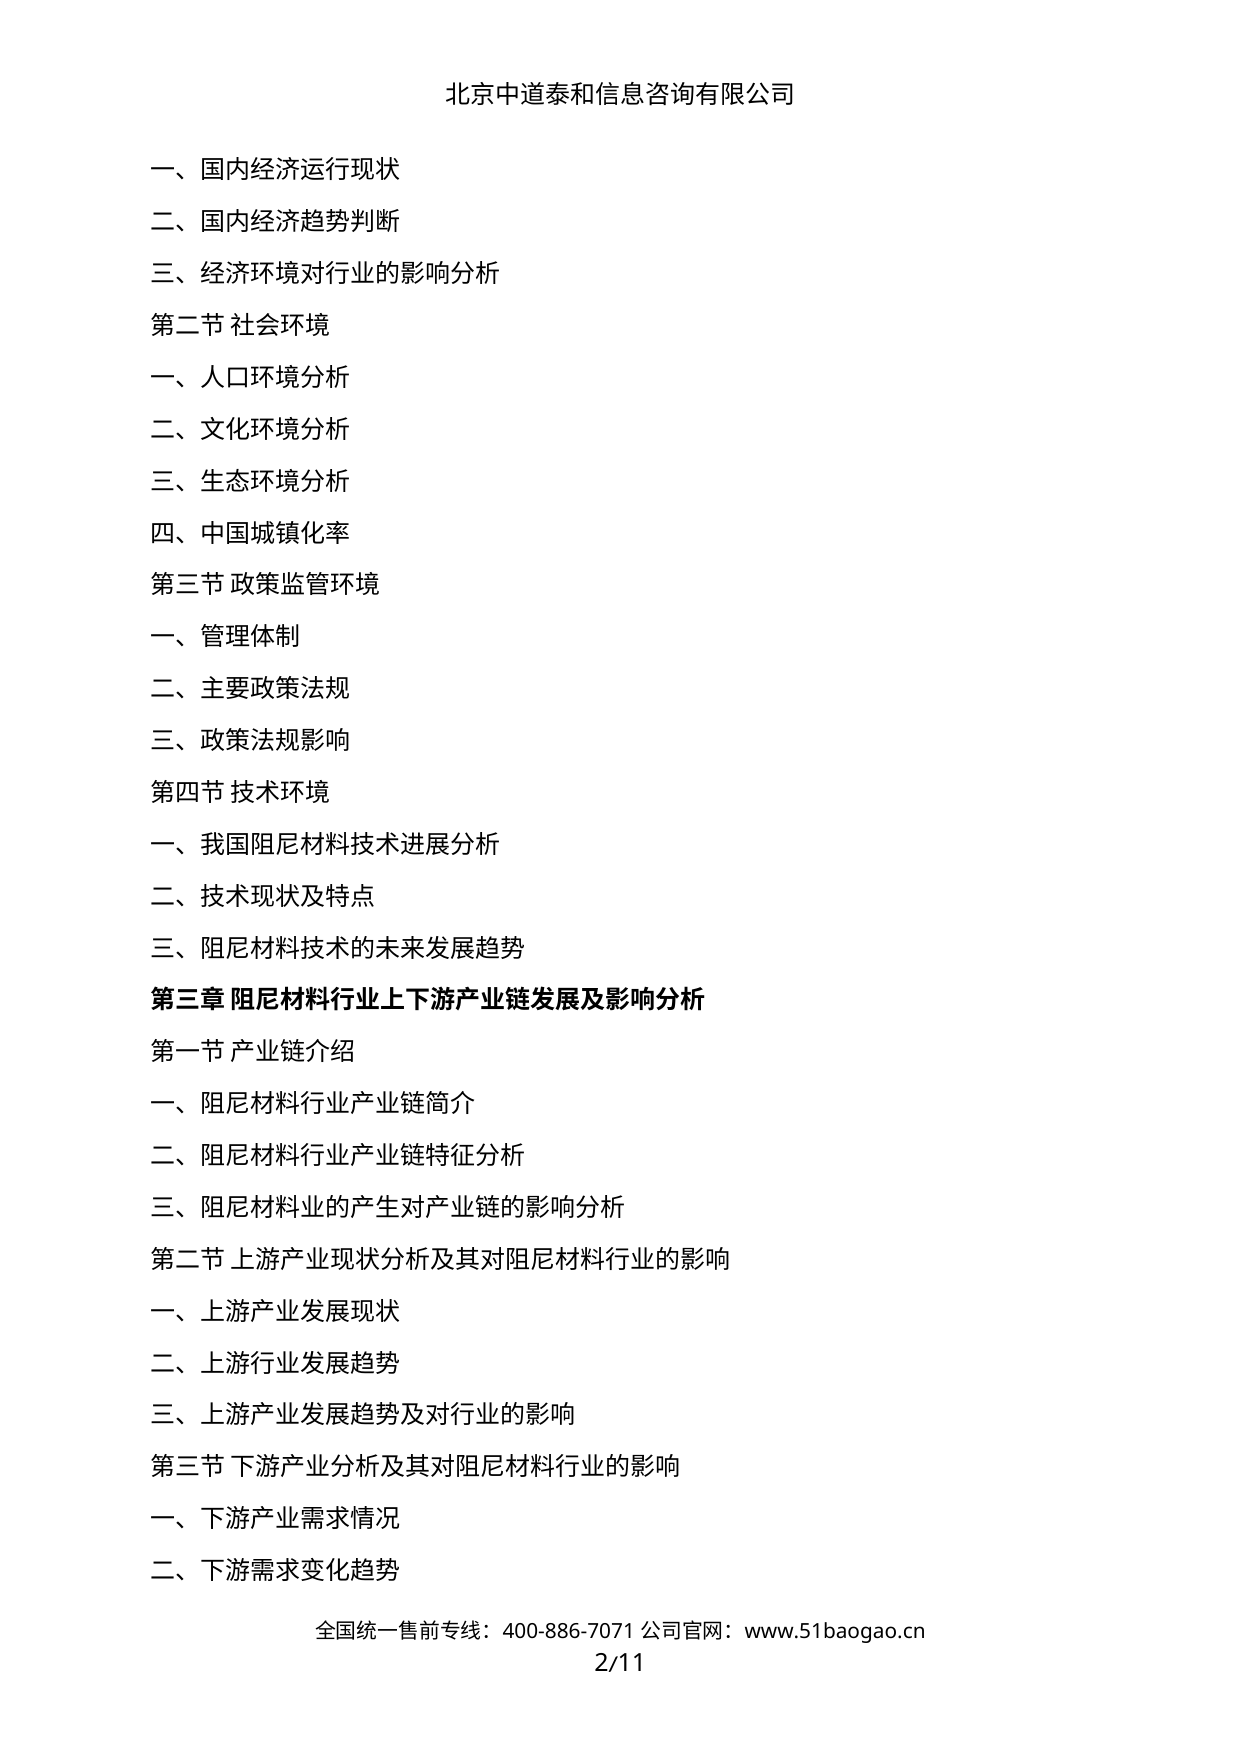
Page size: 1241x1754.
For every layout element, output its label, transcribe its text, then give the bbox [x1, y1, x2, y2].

text 二、阻尼材料行业产业链特征分析 [150, 1136, 1090, 1172]
text 一、管理体制 [150, 617, 1090, 653]
text 一、上游产业发展现状 [150, 1291, 1090, 1327]
text 一、阻尼材料行业产业链简介 [150, 1084, 1090, 1120]
text 一、人口环境分析 [150, 357, 1090, 394]
text 三、政策法规影响 [150, 721, 1090, 757]
text 一、我国阻尼材料技术进展分析 [150, 824, 1090, 861]
text 第三章 阻尼材料行业上下游产业链发展及影响分析 [150, 980, 1090, 1016]
text 一、下游产业需求情况 [150, 1499, 1090, 1535]
text 三、阻尼材料业的产生对产业链的影响分析 [150, 1187, 1090, 1224]
text 四、中国城镇化率 [150, 513, 1090, 549]
text 一、国内经济运行现状 [150, 150, 1090, 186]
text 三、上游产业发展趋势及对行业的影响 [150, 1395, 1090, 1431]
text 二、技术现状及特点 [150, 876, 1090, 912]
text 二、文化环境分析 [150, 409, 1090, 446]
text 第二节 上游产业现状分析及其对阻尼材料行业的影响 [150, 1239, 1090, 1276]
text 第三节 政策监管环境 [150, 565, 1090, 601]
text 二、国内经济趋势判断 [150, 202, 1090, 238]
text 二、下游需求变化趋势 [150, 1551, 1090, 1587]
text 三、阻尼材料技术的未来发展趋势 [150, 928, 1090, 964]
text 二、主要政策法规 [150, 669, 1090, 705]
text 第一节 产业链介绍 [150, 1032, 1090, 1068]
text 三、生态环境分析 [150, 461, 1090, 497]
text 二、上游行业发展趋势 [150, 1343, 1090, 1379]
text 第二节 社会环境 [150, 306, 1090, 342]
text 三、经济环境对行业的影响分析 [150, 254, 1090, 290]
text 第四节 技术环境 [150, 772, 1090, 809]
text 第三节 下游产业分析及其对阻尼材料行业的影响 [150, 1447, 1090, 1483]
